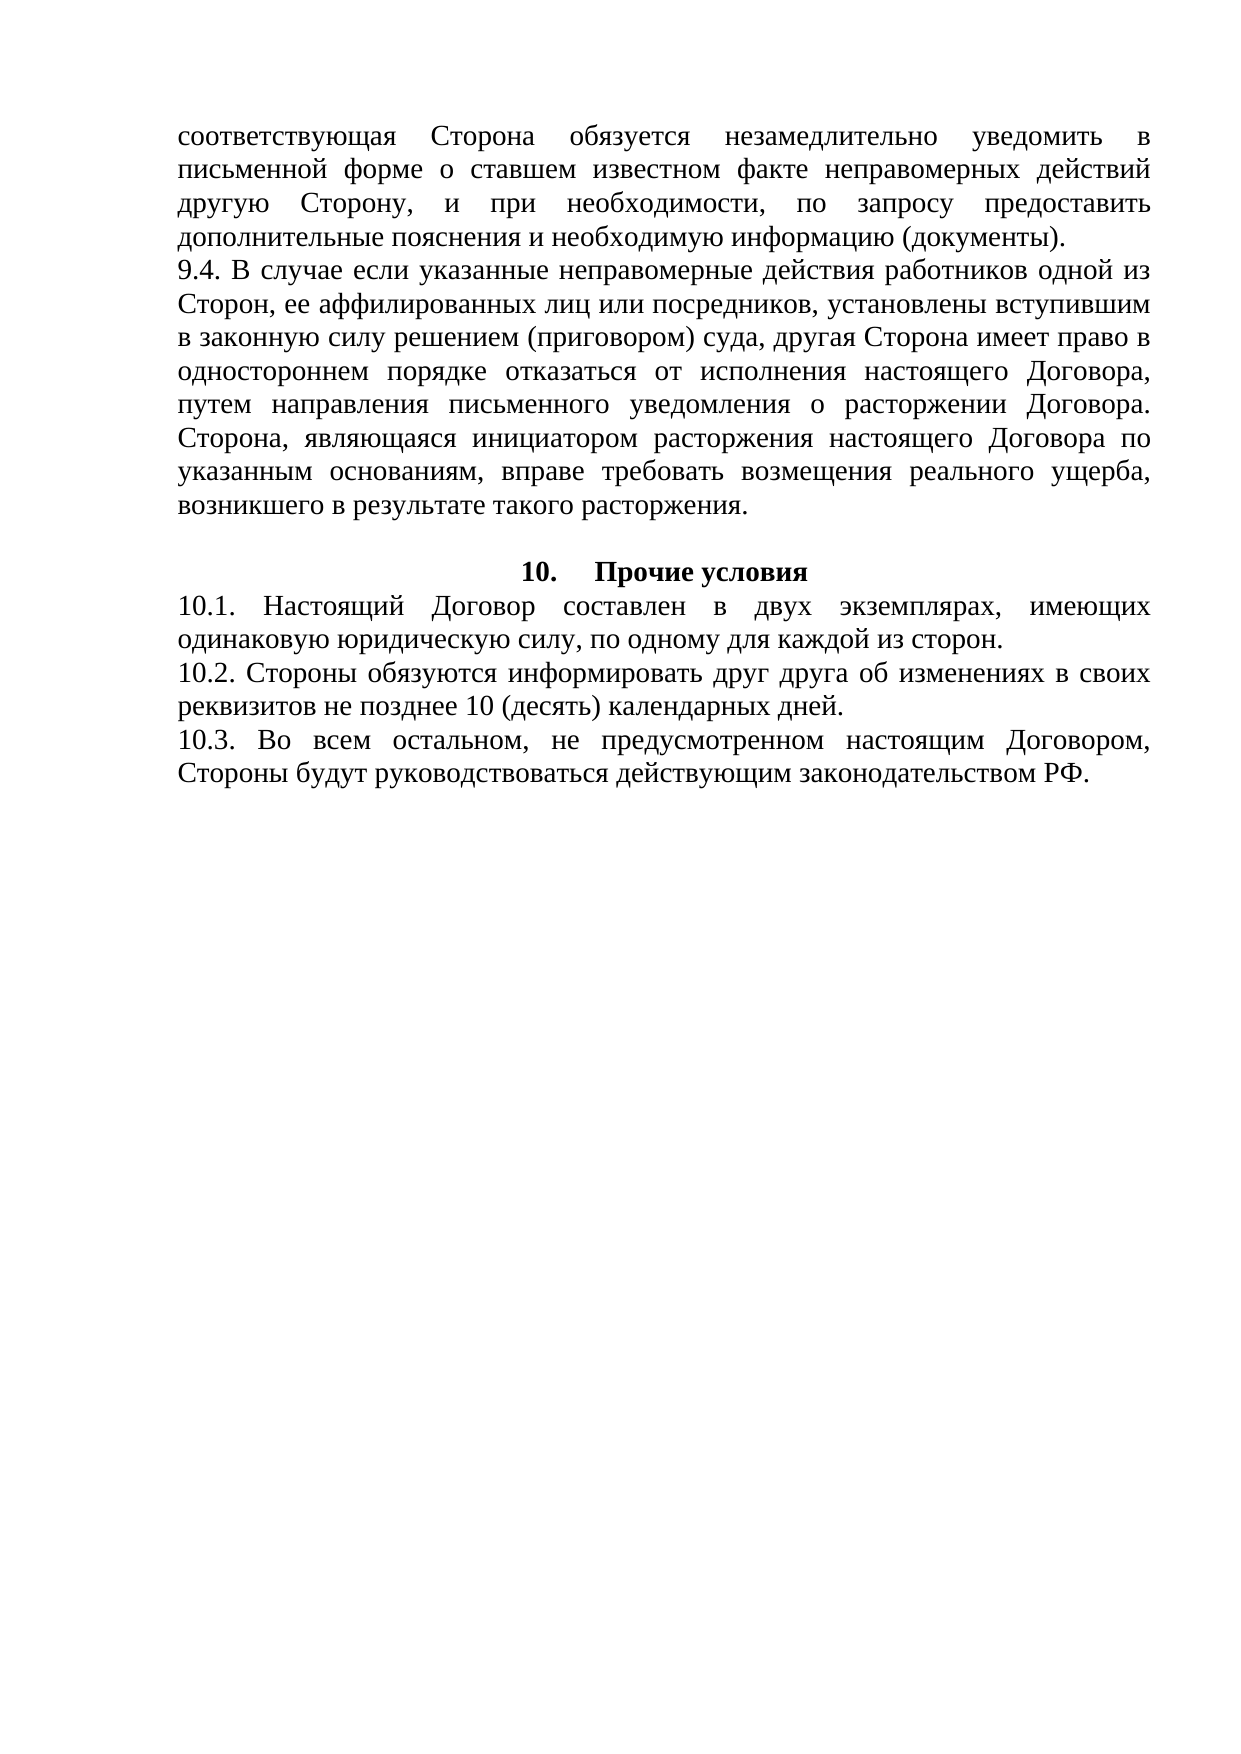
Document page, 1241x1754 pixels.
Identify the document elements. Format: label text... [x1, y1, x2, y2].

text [177, 118, 1152, 252]
text 10.3. Во всем остальном, не предусмотренном настоящим Договором, Стороны будут руководствоваться действующим законодательством РФ. [177, 722, 1152, 789]
text 9.4. В случае если указанные неправомерные действия работников одной из Сторон, ее аффилированных лиц или посредников, установлены вступившим в законную силу решением (приговором) суда, другая Сторона имеет право в одностороннем порядке отказаться от исполнения настоящего Договора, путем направления письменного уведомления о расторжении Договора. Сторона, являющаяся инициатором расторжения настоящего Договора по указанным основаниям, вправе требовать возмещения реального ущерба, возникшего в результате такого расторжения. [177, 252, 1152, 521]
text 10.2. Стороны обязуются информировать друг друга об изменениях в своих реквизитов не позднее 10 (десять) календарных дней. [177, 655, 1152, 722]
text 10.1. Настоящий Договор составлен в двух экземплярах, имеющих одинаковую юридическую силу, по одному для каждой из сторон. [177, 588, 1152, 655]
list Прочие условия [177, 554, 1152, 588]
